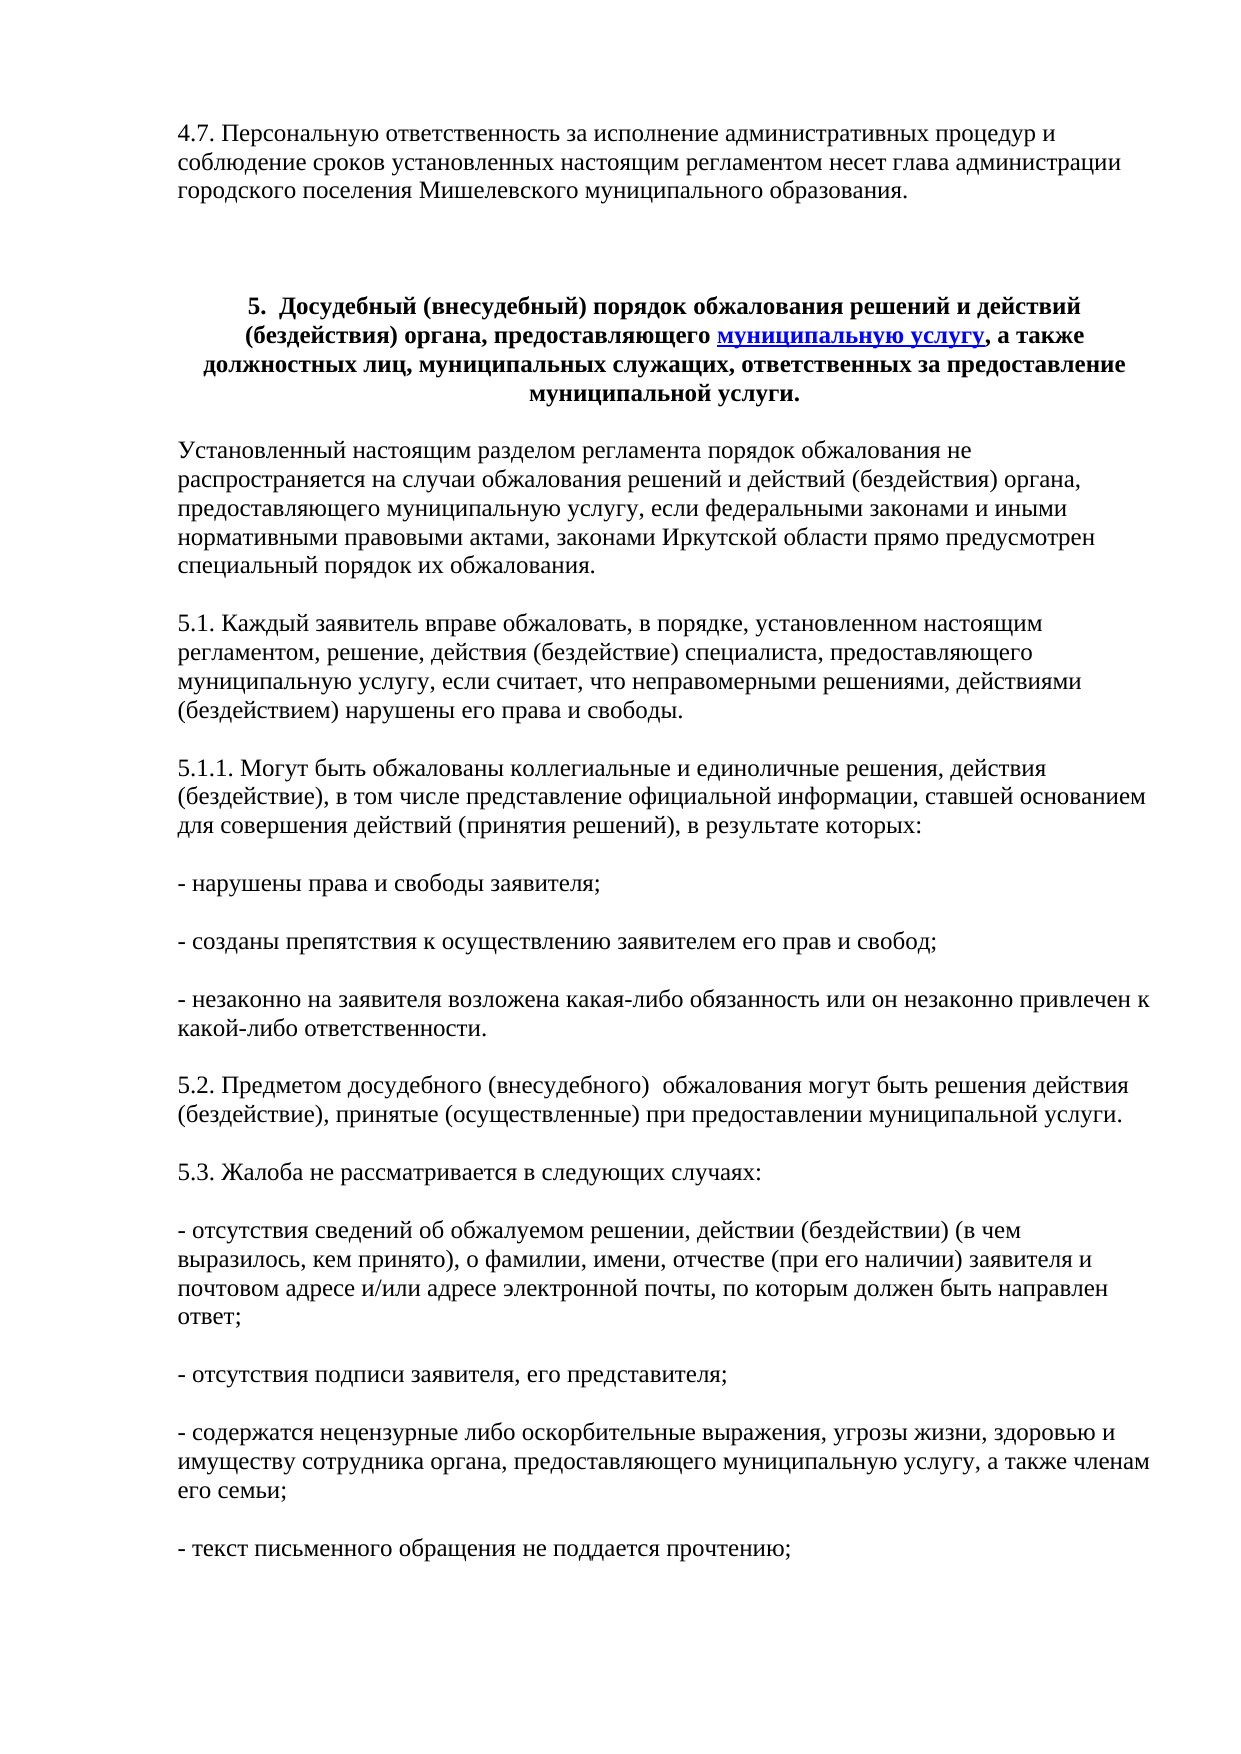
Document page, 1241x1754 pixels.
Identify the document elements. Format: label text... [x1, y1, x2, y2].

text 5. Досудебный (внесудебный) порядок обжалования решений и действий (бездействия) органа, предоставляющего муниципальную услугу, а также должностных лиц, муниципальных служащих, ответственных за предоставление муниципальной услуги. [177, 291, 1152, 406]
text - текст письменного обращения не поддается прочтению; [177, 1533, 1152, 1561]
text 5.3. Жалоба не рассматривается в следующих случаях: [177, 1157, 1152, 1186]
text - нарушены права и свободы заявителя; [177, 868, 1152, 897]
text 5.2. Предметом досудебного (внесудебного) обжалования могут быть решения действия (бездействие), принятые (осуществленные) при предоставлении муниципальной услуги. [177, 1071, 1152, 1128]
text Установленный настоящим разделом регламента порядок обжалования не распространяется на случаи обжалования решений и действий (бездействия) органа, предоставляющего муниципальную услугу, если федеральными законами и иными нормативными правовыми актами, законами Иркутской области прямо предусмотрен специальный порядок их обжалования. [177, 436, 1152, 579]
text 4.7. Персональную ответственность за исполнение административных процедур и соблюдение сроков установленных настоящим регламентом несет глава администрации городского поселения Мишелевского муниципального образования. [177, 118, 1152, 204]
text - содержатся нецензурные либо оскорбительные выражения, угрозы жизни, здоровью и имуществу сотрудника органа, предоставляющего муниципальную услугу, а также членам его семьи; [177, 1417, 1152, 1503]
text - незаконно на заявителя возложена какая-либо обязанность или он незаконно привлечен к какой-либо ответственности. [177, 984, 1152, 1041]
text 5.1.1. Могут быть обжалованы коллегиальные и единоличные решения, действия (бездействие), в том числе представление официальной информации, ставшей основанием для совершения действий (принятия решений), в результате которых: [177, 753, 1152, 839]
text - отсутствия подписи заявителя, его представителя; [177, 1359, 1152, 1388]
text - отсутствия сведений об обжалуемом решении, действии (бездействии) (в чем выразилось, кем принято), о фамилии, имени, отчестве (при его наличии) заявителя и почтовом адресе и/или адресе электронной почты, по которым должен быть направлен ответ; [177, 1215, 1152, 1330]
text 5.1. Каждый заявитель вправе обжаловать, в порядке, установленном настоящим регламентом, решение, действия (бездействие) специалиста, предоставляющего муниципальную услугу, если считает, что неправомерными решениями, действиями (бездействием) нарушены его права и свободы. [177, 608, 1152, 723]
text - созданы препятствия к осуществлению заявителем его прав и свобод; [177, 926, 1152, 955]
